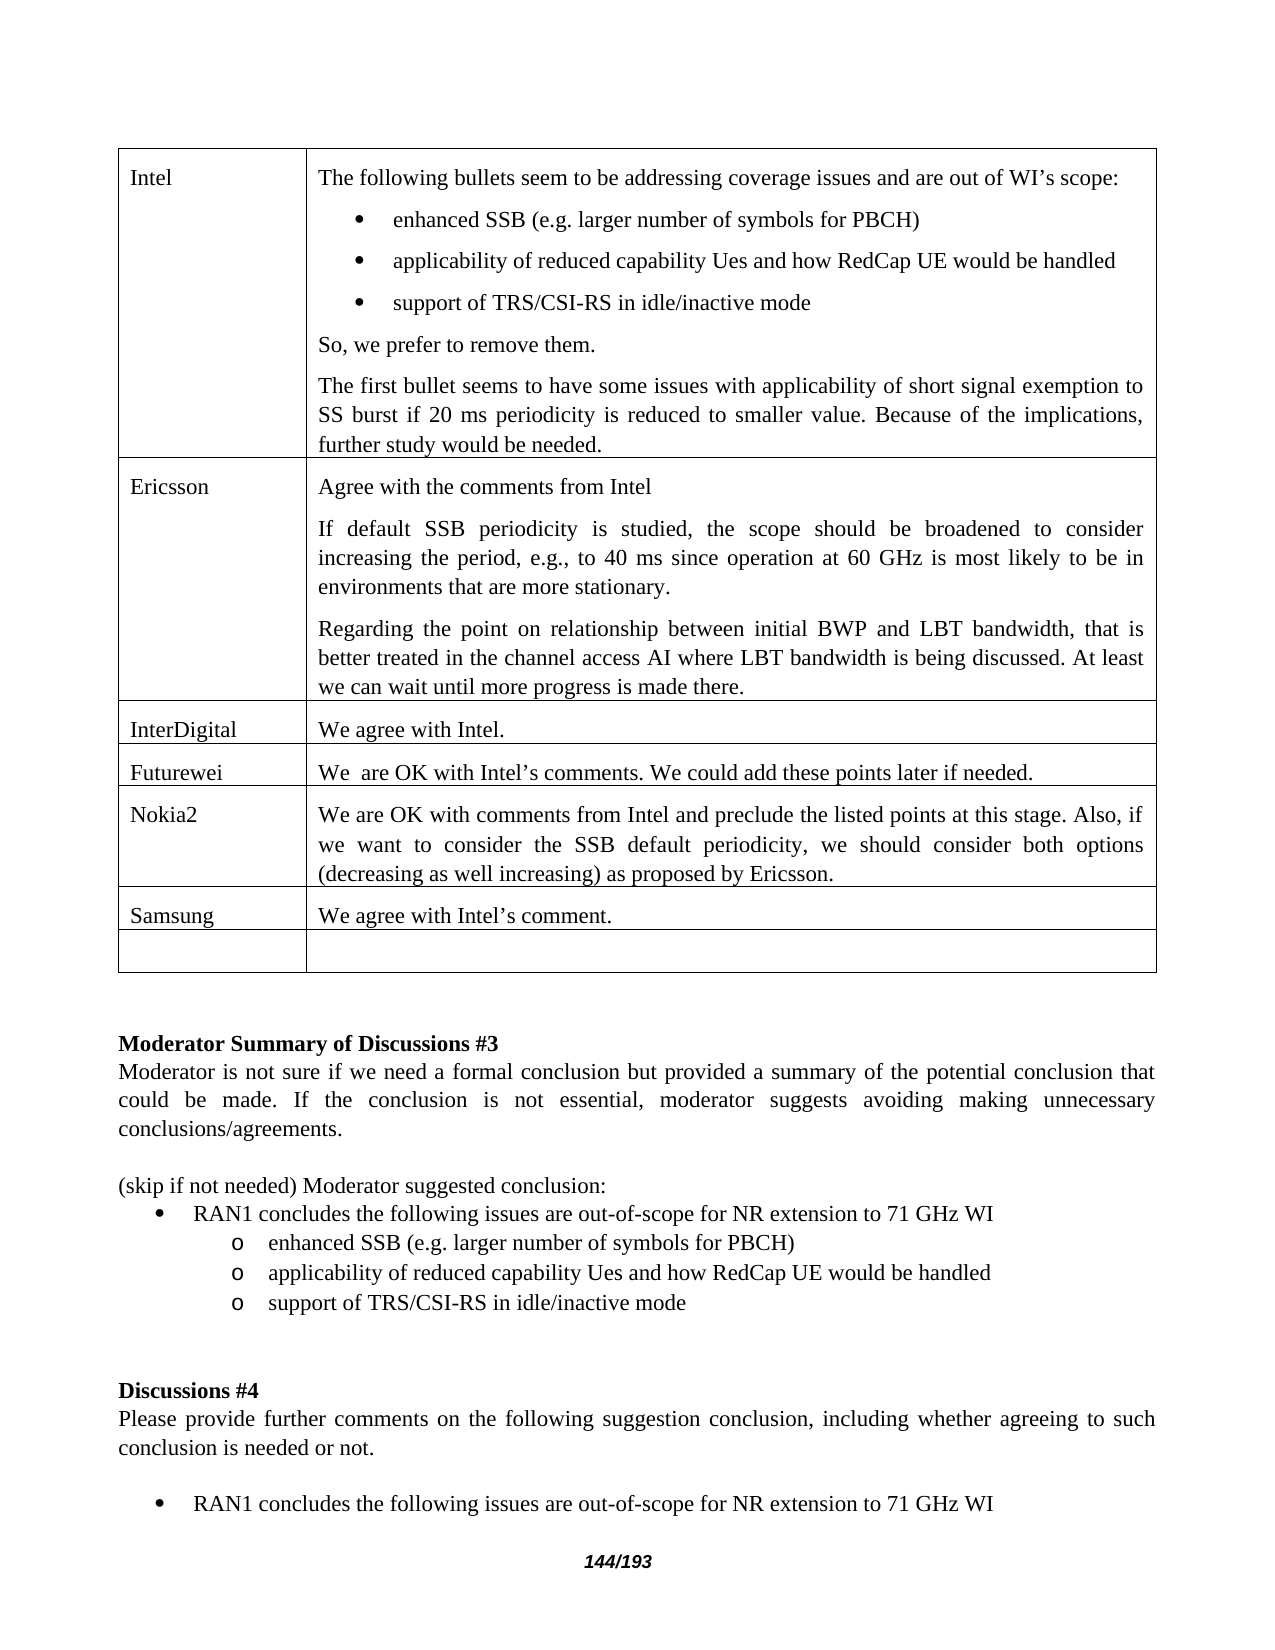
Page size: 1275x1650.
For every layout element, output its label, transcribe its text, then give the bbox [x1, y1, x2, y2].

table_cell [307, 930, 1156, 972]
list enhanced SSB (e.g. larger number of symbols for PBCH) [231, 1229, 1157, 1257]
text Please provide further comments on the following suggestion conclusion, including whether agreeing to such conclusion is needed or not. [118, 1405, 1157, 1460]
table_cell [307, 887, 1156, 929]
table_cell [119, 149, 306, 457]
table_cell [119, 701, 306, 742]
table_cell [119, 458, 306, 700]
text Moderator is not sure if we need a formal conclusion but provided a summary of the potential conclusion that could be made. If the conclusion is not essential, moderator suggests avoiding making unnecessary conclusions/agreements. [118, 1058, 1157, 1141]
text Discussions #4 [118, 1377, 1157, 1403]
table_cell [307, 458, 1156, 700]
list applicability of reduced capability Ues and how RedCap UE would be handled [231, 1259, 1157, 1287]
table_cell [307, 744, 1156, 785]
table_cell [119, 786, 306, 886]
text Moderator Summary of Discussions #3 [118, 1029, 1157, 1056]
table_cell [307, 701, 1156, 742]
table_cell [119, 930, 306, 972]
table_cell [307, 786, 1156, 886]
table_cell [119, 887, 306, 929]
list RAN1 concludes the following issues are out-of-scope for NR extension to 71 GHz WI [156, 1200, 1157, 1227]
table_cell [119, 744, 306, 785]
text (skip if not needed) Moderator suggested conclusion: [118, 1172, 1157, 1198]
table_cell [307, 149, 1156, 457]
list RAN1 concludes the following issues are out-of-scope for NR extension to 71 GHz WI [156, 1491, 1157, 1517]
list support of TRS/CSI-RS in idle/inactive mode [231, 1289, 1157, 1318]
